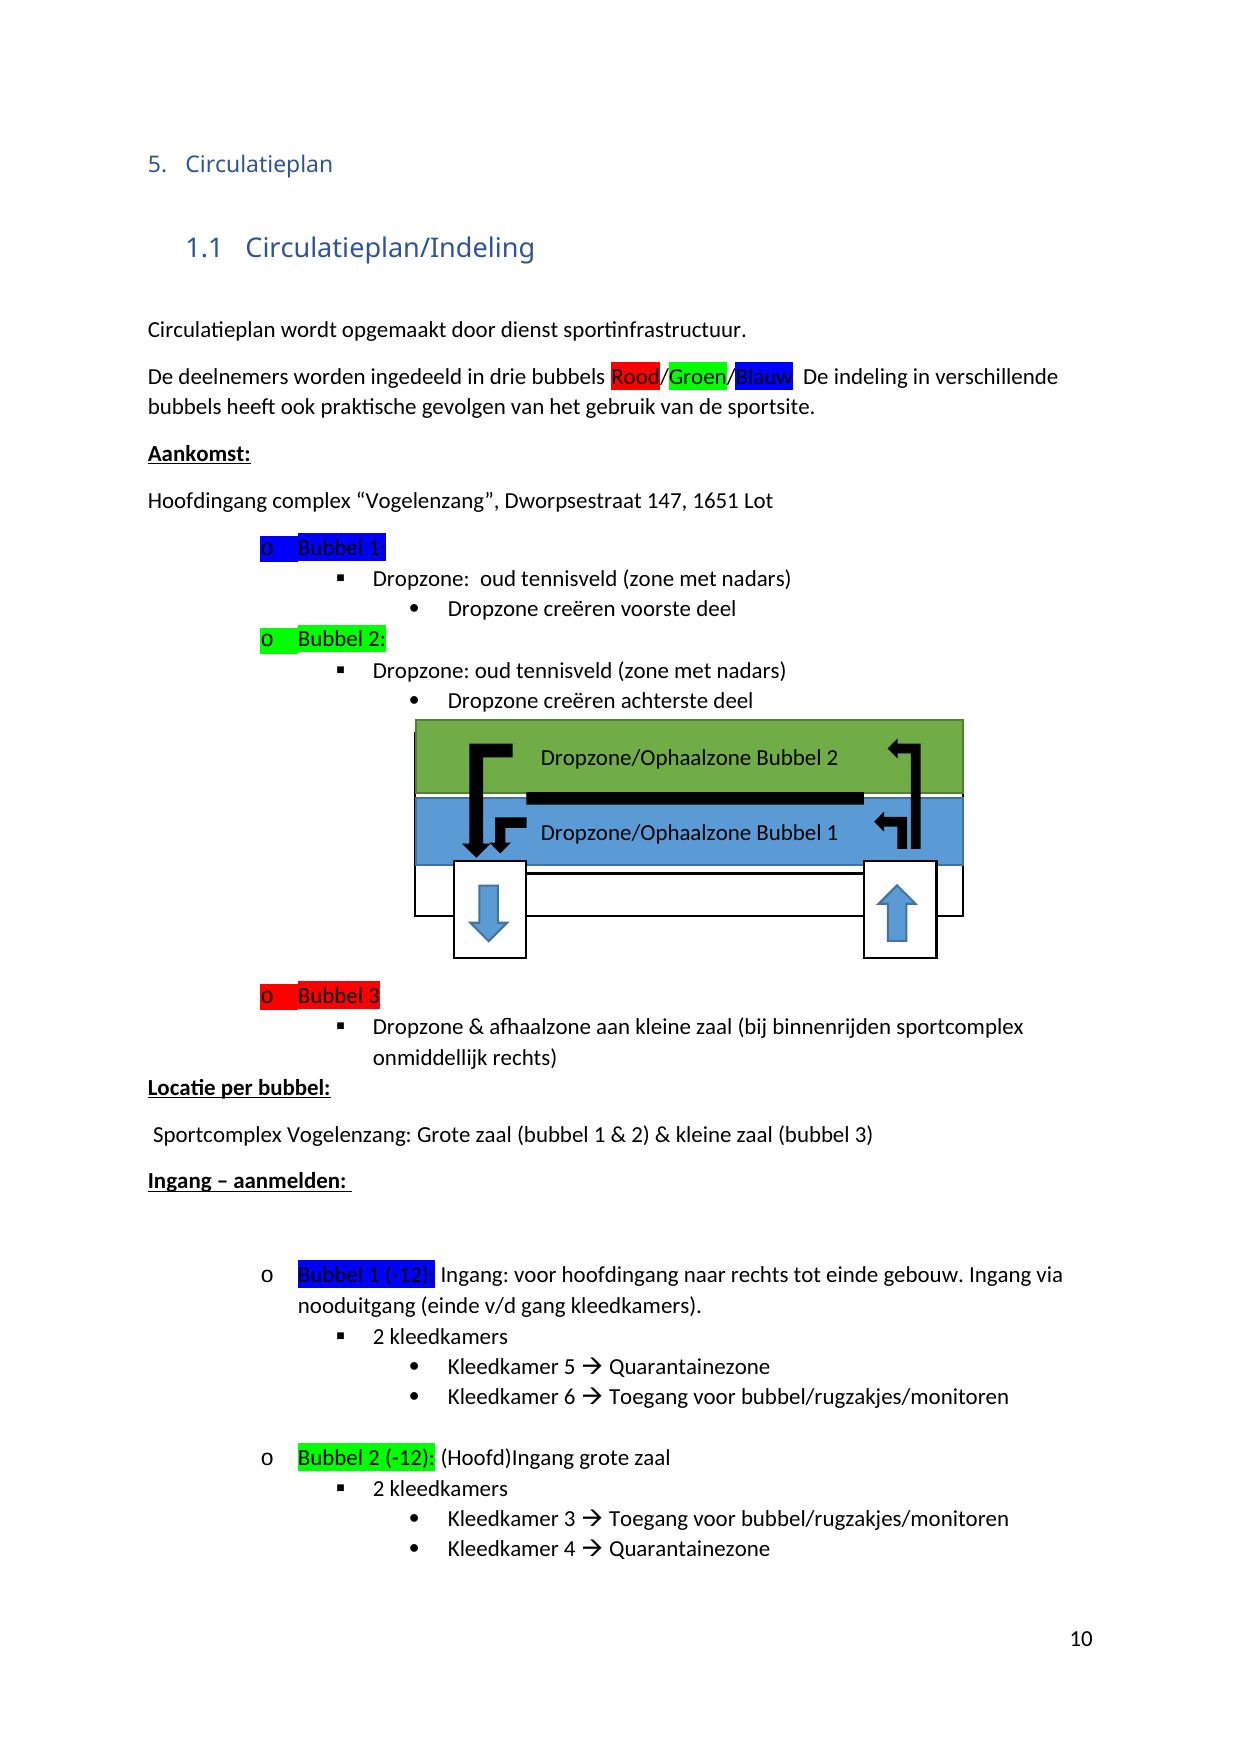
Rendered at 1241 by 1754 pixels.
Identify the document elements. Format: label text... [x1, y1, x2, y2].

list Kleedkamer 6 Toegang voor bubbel/rugzakjes/monitoren [410, 1382, 1093, 1441]
list Dropzone: oud tennisveld (zone met nadars) [335, 564, 1093, 592]
text Hoofdingang complex “Vogelenzang”, Dworpsestraat 147, 1651 Lot [148, 486, 1093, 514]
list Bubbel 2 (-12): (Hoofd)Ingang grote zaal [260, 1443, 1093, 1472]
list Kleedkamer 4 Quarantainezone [410, 1534, 1093, 1563]
subtitle Circulatieplan/Indeling [185, 228, 1093, 265]
list 2 kleedkamers [335, 1474, 1093, 1502]
text Locatie per bubbel: [148, 1073, 1093, 1101]
text De deelnemers worden ingedeeld in drie bubbels Rood/Groen/Blauw De indeling in verschillende bubbels heeft ook praktische gevolgen van het gebruik van de sportsite. [148, 362, 1093, 420]
list Bubbel 1: [298, 533, 1093, 562]
list Dropzone creëren voorste deel [410, 594, 1093, 622]
text Ingang – aanmelden: [148, 1167, 1093, 1194]
text Aankomst: [148, 439, 1093, 467]
list Kleedkamer 5 Quarantainezone [410, 1352, 1093, 1380]
list Bubbel 3 [298, 981, 1093, 1010]
list Bubbel 1 (-12): Ingang: voor hoofdingang naar rechts tot einde gebouw. Ingang via nooduitgang (einde v/d gang kleedkamers). [260, 1260, 1093, 1320]
subtitle Circulatieplan [148, 148, 1093, 179]
list Dropzone creëren achterste deel [410, 686, 1093, 714]
text Circulatieplan wordt opgemaakt door dienst sportinfrastructuur. [148, 315, 1093, 343]
text Sportcomplex Vogelenzang: Grote zaal (bubbel 1 & 2) & kleine zaal (bubbel 3) [148, 1120, 1093, 1148]
list Dropzone: oud tennisveld (zone met nadars) [335, 656, 1093, 684]
list Dropzone & afhaalzone aan kleine zaal (bij binnenrijden sportcomplex onmiddellijk rechts) [335, 1012, 1093, 1071]
list 2 kleedkamers [335, 1322, 1093, 1350]
list Kleedkamer 3 Toegang voor bubbel/rugzakjes/monitoren [410, 1504, 1093, 1532]
list Bubbel 2: [260, 624, 1093, 654]
